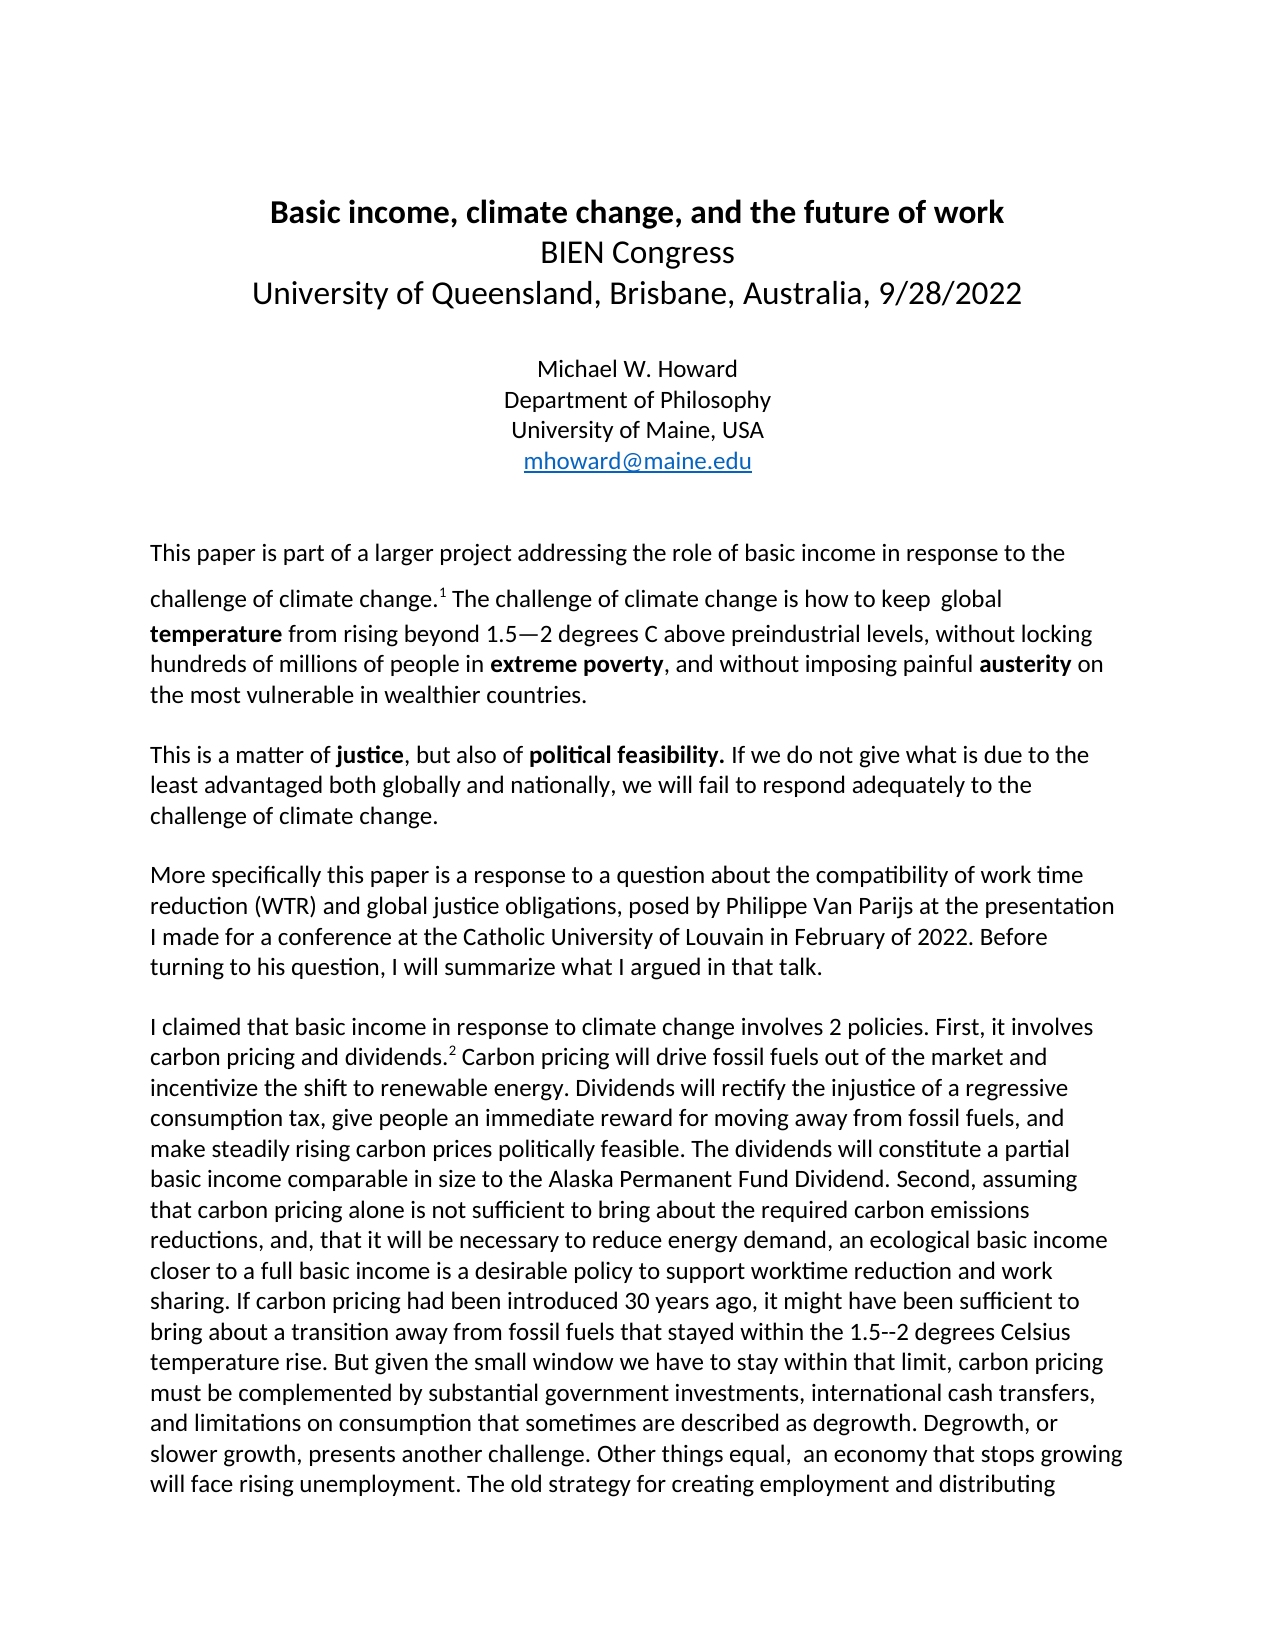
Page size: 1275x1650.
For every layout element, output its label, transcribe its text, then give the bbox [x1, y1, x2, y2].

text University of Queensland, Brisbane, Australia, 9/28/2022 [150, 272, 1125, 313]
text BIEN Congress [150, 231, 1125, 272]
text This is a matter of justice, but also of political feasibility. If we do not give what is due to the least advantaged both globally and nationally, we will fail to respond adequately to the challenge of climate change. [150, 739, 1125, 830]
text This paper is part of a larger project addressing the role of basic income in response to the challenge of climate change. The challenge of climate change is how to keep global temperature from rising beyond 1.5—2 degrees C above preindustrial levels, without locking hundreds of millions of people in extreme poverty, and without imposing painful austerity on the most vulnerable in wealthier countries. [150, 537, 1125, 710]
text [150, 1011, 1125, 1499]
text Michael W. Howard [150, 354, 1125, 384]
text mhoward@maine.edu [150, 445, 1125, 476]
text Department of Philosophy [150, 384, 1125, 415]
text Basic income, climate change, and the future of work [150, 191, 1125, 231]
text University of Maine, USA [150, 415, 1125, 445]
text More specifically this paper is a response to a question about the compatibility of work time reduction (WTR) and global justice obligations, posed by Philippe Van Parijs at the presentation I made for a conference at the Catholic University of Louvain in February of 2022. Before turning to his question, I will summarize what I argued in that talk. [150, 859, 1125, 982]
